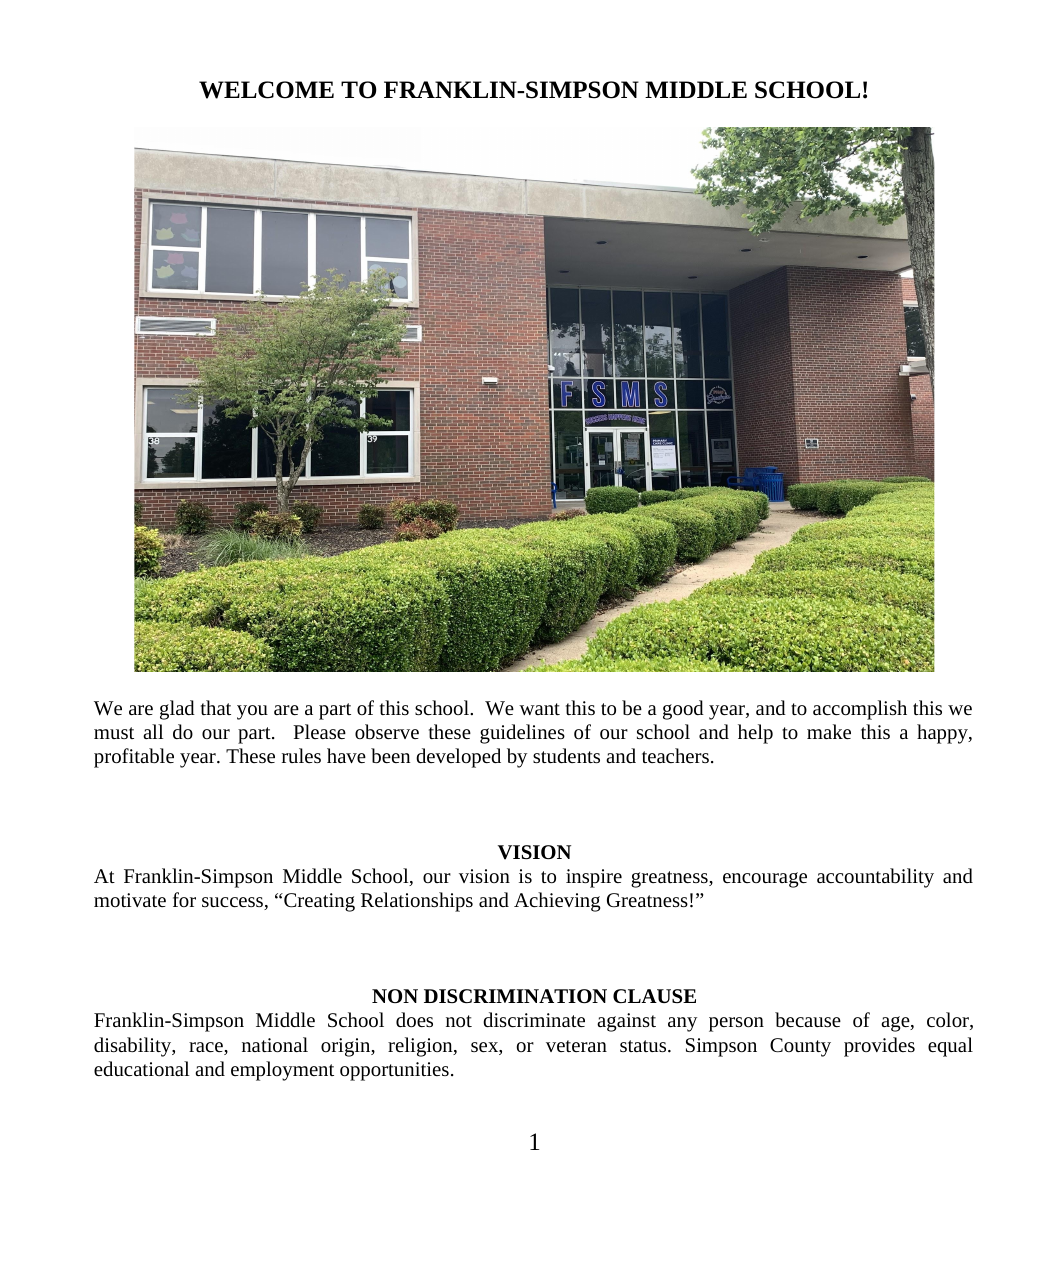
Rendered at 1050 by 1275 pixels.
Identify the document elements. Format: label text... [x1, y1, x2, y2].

text At Franklin-Simpson Middle School, our vision is to inspire greatness, encourage accountability and motivate for success, “Creating Relationships and Achieving Greatness!” [94, 864, 975, 912]
text VISION [94, 840, 975, 864]
text WELCOME TO FRANKLIN-SIMPSON MIDDLE SCHOOL! [94, 75, 975, 104]
subtitle NON DISCRIMINATION CLAUSE [94, 984, 975, 1008]
picture [134, 127, 935, 672]
text Franklin-Simpson Middle School does not discriminate against any person because of age, color, disability, race, national origin, religion, sex, or veteran status. Simpson County provides equal educational and employment opportunities. [94, 1008, 975, 1081]
text We are glad that you are a part of this school. We want this to be a good year, and to accomplish this we must all do our part. Please observe these guidelines of our school and help to make this a happy, profitable year. These rules have been developed by students and teachers. [94, 696, 975, 768]
